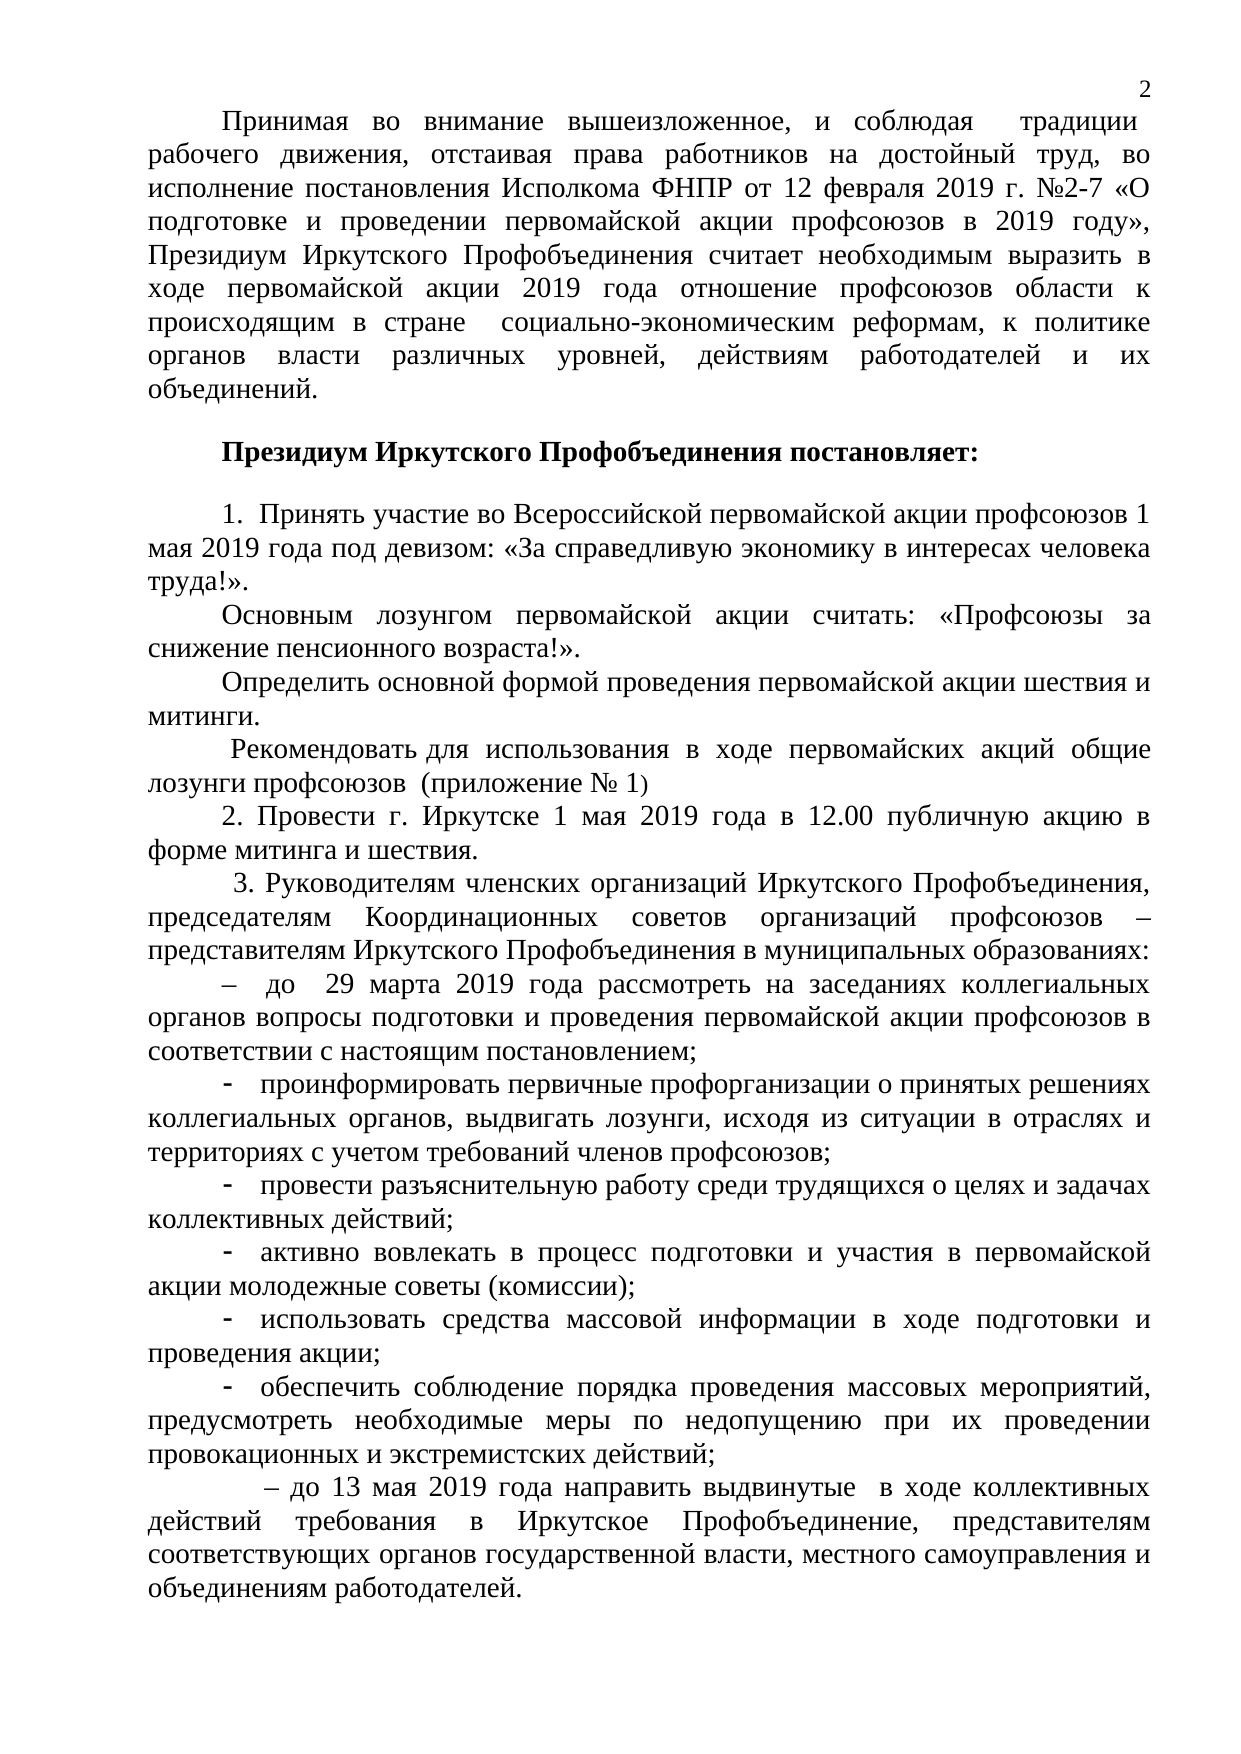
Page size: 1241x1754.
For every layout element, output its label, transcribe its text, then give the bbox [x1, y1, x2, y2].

text – до 13 мая 2019 года направить выдвинутые в ходе коллективных действий требования в Иркутское Профобъединение, представителям соответствующих органов государственной власти, местного самоуправления и объединениям работодателей. [148, 1469, 1152, 1604]
list обеспечить соблюдение порядка проведения массовых мероприятий, предусмотреть необходимые меры по недопущению при их проведении провокационных и экстремистских действий; [148, 1369, 1152, 1469]
text Основным лозунгом первомайской акции считать: «Профсоюзы за снижение пенсионного возраста!». [148, 597, 1152, 664]
list провести разъяснительную работу среди трудящихся о целях и задачах коллективных действий; [148, 1167, 1152, 1234]
text – до 29 марта 2019 года рассмотреть на заседаниях коллегиальных органов вопросы подготовки и проведения первомайской акции профсоюзов в соответствии с настоящим постановлением; [148, 966, 1152, 1067]
list проинформировать первичные профорганизации о принятых решениях коллегиальных органов, выдвигать лозунги, исходя из ситуации в отраслях и территориях с учетом требований членов профсоюзов; [148, 1067, 1152, 1167]
text 2. Провести г. Иркутске 1 мая 2019 года в 12.00 публичную акцию в форме митинга и шествия. [148, 798, 1152, 865]
text 1. Принять участие во Всероссийской первомайской акции профсоюзов 1 мая 2019 года под девизом: «За справедливую экономику в интересах человека труда!». [148, 496, 1152, 597]
list активно вовлекать в процесс подготовки и участия в первомайской акции молодежные советы (комиссии); [148, 1234, 1152, 1302]
text Президиум Иркутского Профобъединения постановляет: [148, 434, 1152, 467]
list использовать средства массовой информации в ходе подготовки и проведения акции; [148, 1302, 1152, 1369]
text Определить основной формой проведения первомайской акции шествия и митинги. [148, 664, 1152, 731]
text Рекомендовать для использования в ходе первомайских акций общие лозунги профсоюзов (приложение № 1) [148, 731, 1152, 798]
text Принимая во внимание вышеизложенное, и соблюдая традиции рабочего движения, отстаивая права работников на достойный труд, во исполнение постановления Исполкома ФНПР от 12 февраля 2019 г. №2-7 «О подготовке и проведении первомайской акции профсоюзов в 2019 году», Президиум Иркутского Профобъединения считает необходимым выразить в ходе первомайской акции 2019 года отношение профсоюзов области к происходящим в стране социально-экономическим реформам, к политике органов власти различных уровней, действиям работодателей и их объединений. [148, 103, 1152, 404]
text 3. Руководителям членских организаций Иркутского Профобъединения, председателям Координационных советов организаций профсоюзов – представителям Иркутского Профобъединения в муниципальных образованиях: [148, 865, 1152, 966]
